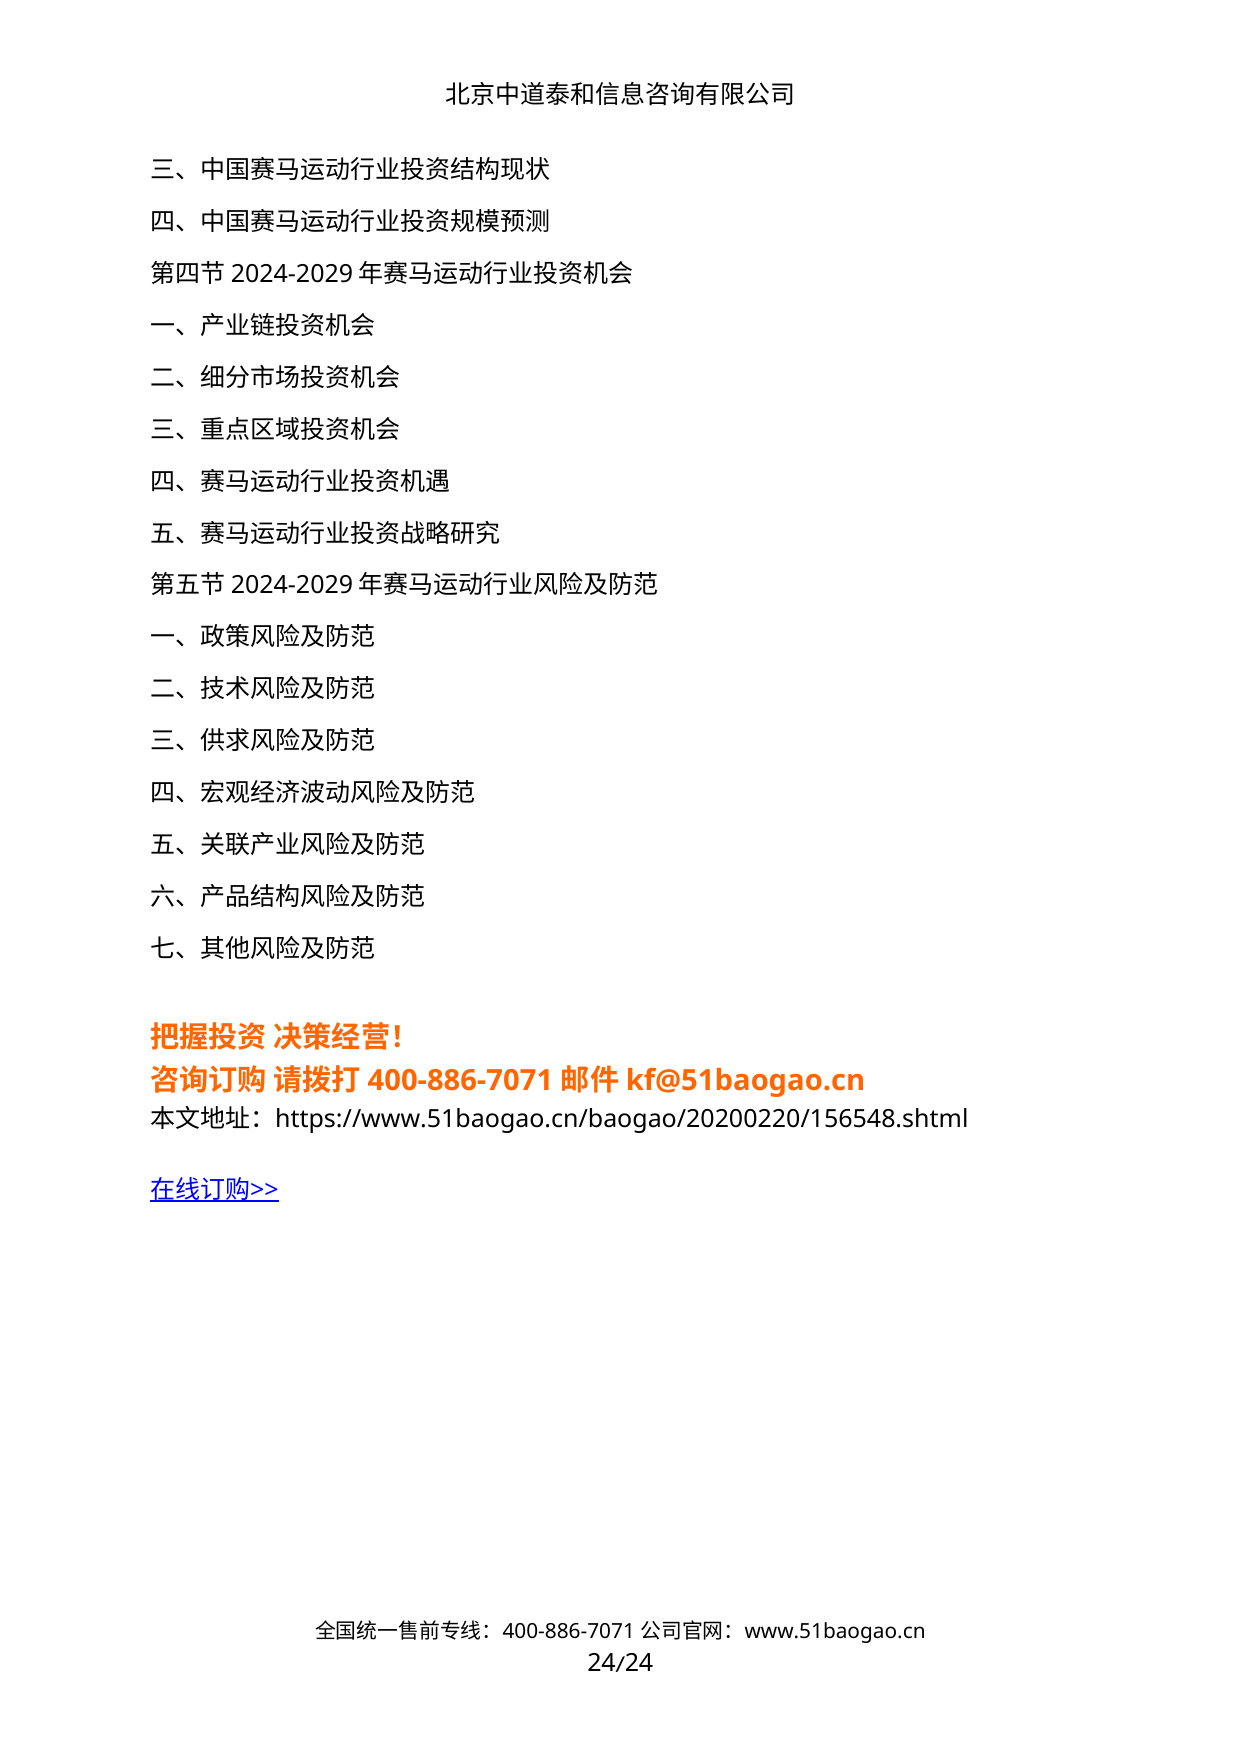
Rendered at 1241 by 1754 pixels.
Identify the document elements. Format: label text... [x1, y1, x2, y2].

text 二、技术风险及防范 [150, 669, 1090, 705]
text 第五节 2024-2029年赛马运动行业风险及防范 [150, 565, 1090, 601]
text 一、政策风险及防范 [150, 617, 1090, 653]
text 三、重点区域投资机会 [150, 409, 1090, 446]
text 一、产业链投资机会 [150, 306, 1090, 342]
text 二、细分市场投资机会 [150, 357, 1090, 394]
text 五、关联产业风险及防范 [150, 824, 1090, 861]
text 四、中国赛马运动行业投资规模预测 [150, 202, 1090, 238]
text 六、产品结构风险及防范 [150, 876, 1090, 912]
text 把握投资 决策经营！咨询订购 请拨打 400-886-7071 邮件 kf@51baogao.cn本文地址：https://www.51baogao.cn/baogao/20200220/156548.shtml [150, 980, 1090, 1135]
text 三、中国赛马运动行业投资结构现状 [150, 150, 1090, 186]
text 五、赛马运动行业投资战略研究 [150, 513, 1090, 549]
text 四、赛马运动行业投资机遇 [150, 461, 1090, 497]
text 三、供求风险及防范 [150, 721, 1090, 757]
text 在线订购>> [150, 1135, 1090, 1205]
text 七、其他风险及防范 [150, 928, 1090, 964]
text 第四节 2024-2029年赛马运动行业投资机会 [150, 254, 1090, 290]
text 四、宏观经济波动风险及防范 [150, 772, 1090, 809]
